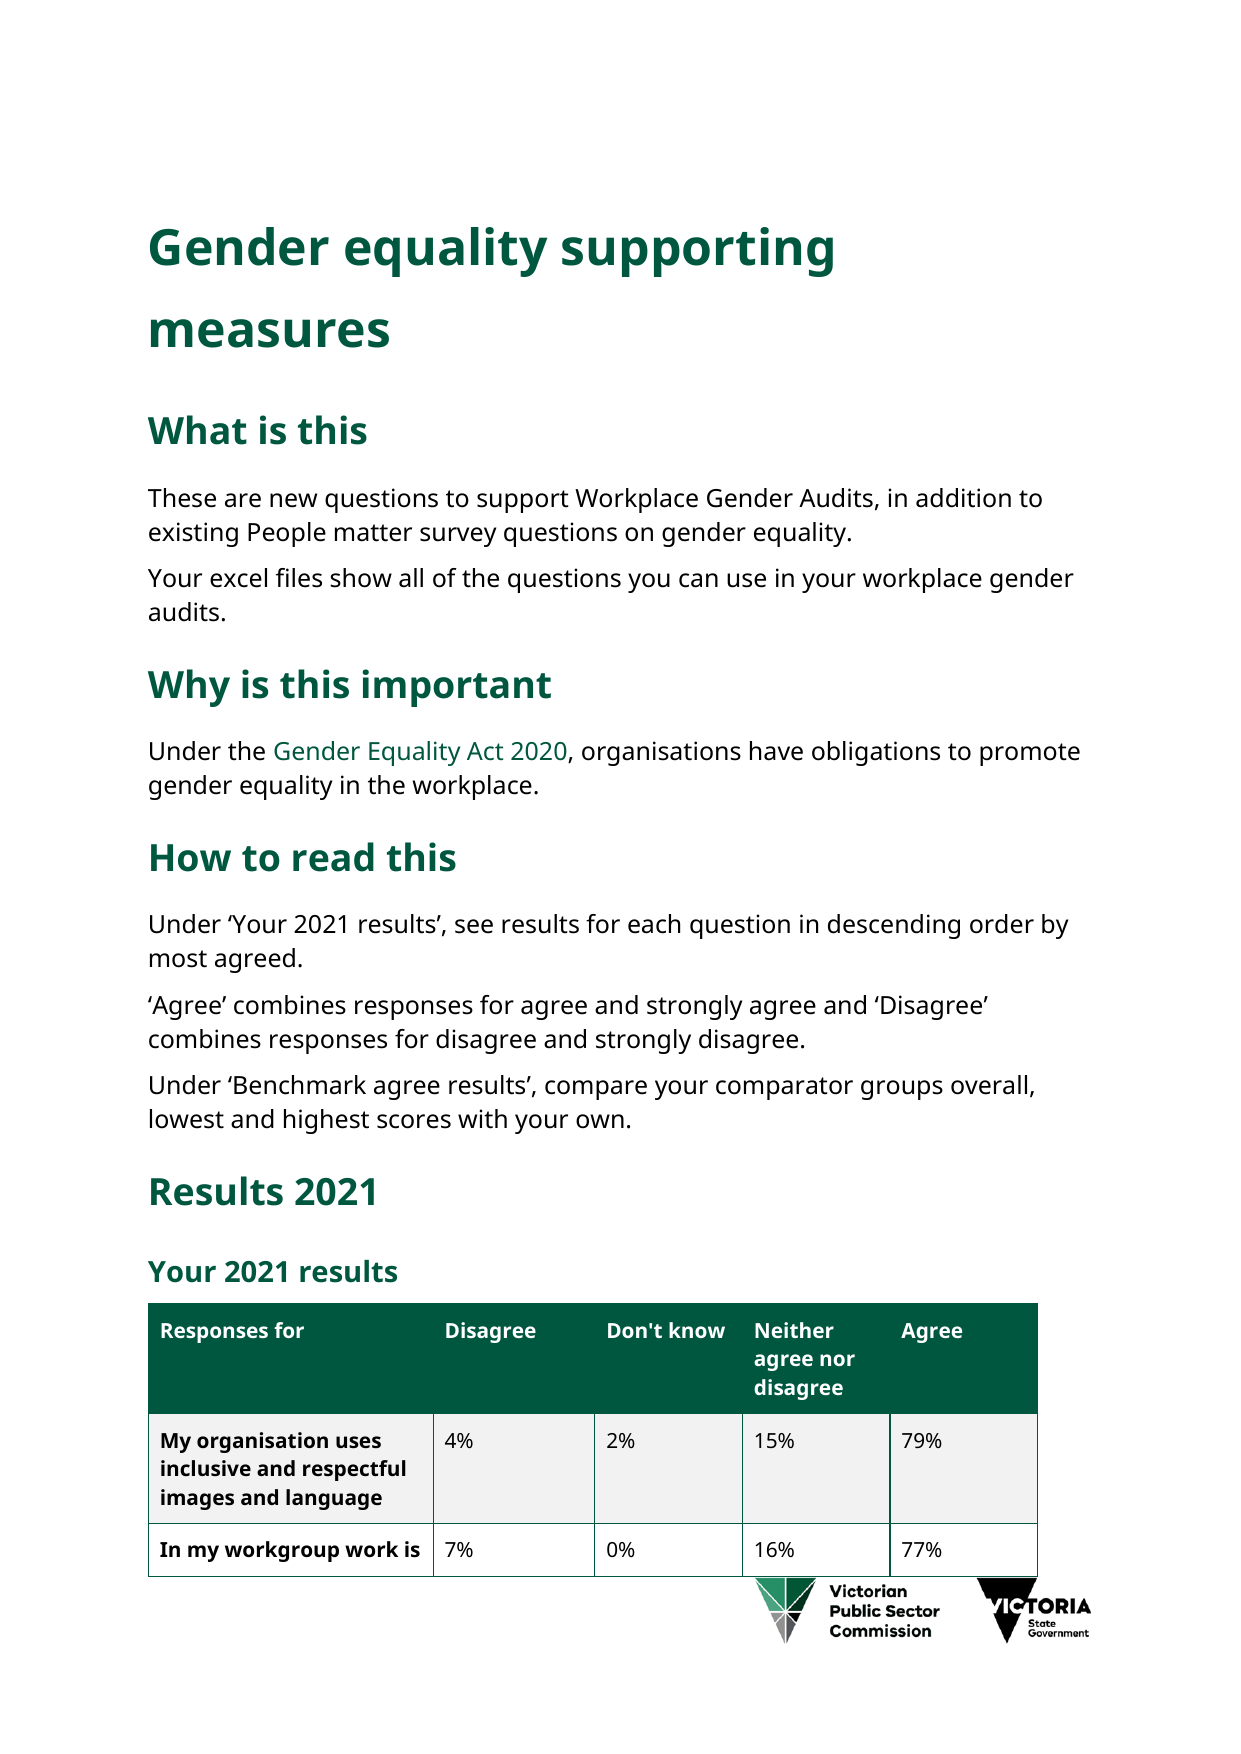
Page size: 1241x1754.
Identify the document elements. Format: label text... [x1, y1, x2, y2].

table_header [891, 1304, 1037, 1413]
text ‘Agree’ combines responses for agree and strongly agree and ‘Disagree’ combines responses for disagree and strongly disagree. [148, 987, 1092, 1056]
text These are new questions to support Workplace Gender Audits, in addition to existing People matter survey questions on gender equality. [148, 480, 1092, 548]
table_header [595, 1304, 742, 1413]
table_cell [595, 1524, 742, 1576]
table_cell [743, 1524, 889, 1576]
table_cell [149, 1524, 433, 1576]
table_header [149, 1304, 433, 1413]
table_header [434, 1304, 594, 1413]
subtitle Why is this important [148, 658, 1092, 709]
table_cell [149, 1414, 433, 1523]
subtitle Your 2021 results [148, 1252, 1092, 1291]
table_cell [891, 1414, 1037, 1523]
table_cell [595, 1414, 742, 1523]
subtitle Gender equality supporting measures [148, 212, 1092, 362]
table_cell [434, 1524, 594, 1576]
subtitle How to read this [148, 831, 1092, 882]
text Your excel files show all of the questions you can use in your workplace gender audits. [148, 561, 1092, 629]
subtitle Results 2021 [148, 1165, 1092, 1216]
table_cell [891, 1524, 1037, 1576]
text Under ‘Your 2021 results’, see results for each question in descending order by most agreed. [148, 907, 1092, 975]
text Under the Gender Equality Act 2020, organisations have obligations to promote gender equality in the workplace. [148, 734, 1092, 802]
text Under ‘Benchmark agree results’, compare your comparator groups overall, lowest and highest scores with your own. [148, 1068, 1092, 1136]
subtitle What is this [148, 404, 1092, 455]
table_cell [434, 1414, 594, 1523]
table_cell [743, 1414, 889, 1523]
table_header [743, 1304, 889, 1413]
picture [754, 1577, 1093, 1645]
